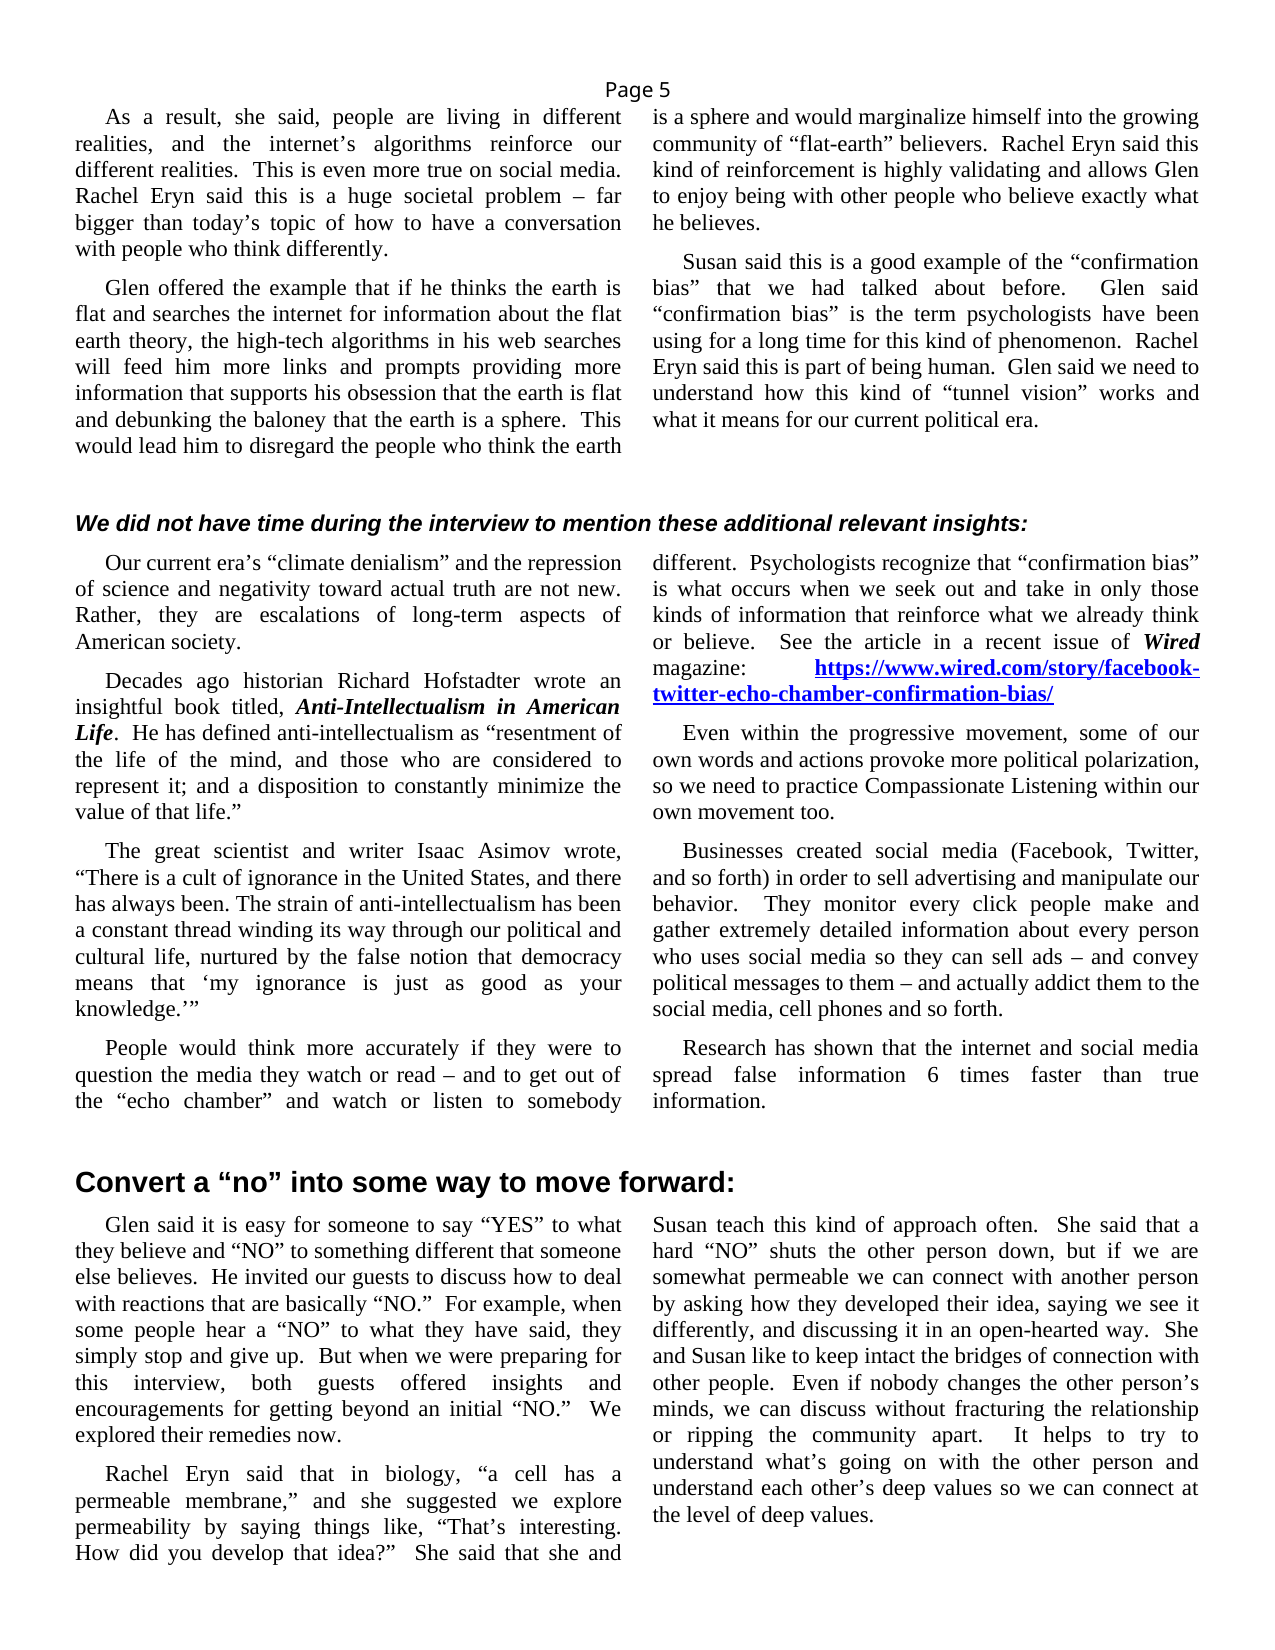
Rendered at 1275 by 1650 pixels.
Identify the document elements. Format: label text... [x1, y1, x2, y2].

text Glen offered the example that if he thinks the earth is flat and searches the internet for information about the flat earth theory, the high-tech algorithms in his web searches will feed him more links and prompts providing more information that supports his obsession that the earth is flat and debunking the baloney that the earth is a sphere. This would lead him to disregard the people who think the earth is a sphere and would marginalize himself into the growing community of “flat-earth” believers. Rachel Eryn said this kind of reinforcement is highly validating and allows Glen to enjoy being with other people who believe exactly what he believes. [652, 103, 1200, 235]
text Even within the progressive movement, some of our own words and actions provoke more political polarization, so we need to practice Compassionate Listening within our own movement too. [652, 719, 1200, 825]
text We did not have time during the interview to mention these additional relevant insights: [75, 510, 1200, 536]
text Convert a “no” into some way to move forward: [75, 1165, 1200, 1198]
text Rachel Eryn said that in biology, “a cell has a permeable membrane,” and she suggested we explore permeability by saying things like, “That’s interesting. How did you develop that idea?” She said that she and Susan teach this kind of approach often. She said that a hard “NO” shuts the other person down, but if we are somewhat permeable we can connect with another person by asking how they developed their idea, saying we see it differently, and discussing it in an open-hearted way. She and Susan like to keep intact the bridges of connection with other people. Even if nobody changes the other person’s minds, we can discuss without fracturing the relationship or ripping the community apart. It helps to try to understand what’s going on with the other person and understand each other’s deep values so we can connect at the level of deep values. [652, 1211, 1200, 1527]
text Businesses created social media (Facebook, Twitter, and so forth) in order to sell advertising and manipulate our behavior. They monitor every click people make and gather extremely detailed information about every person who uses social media so they can sell ads – and convey political messages to them – and actually addict them to the social media, cell phones and so forth. [652, 837, 1200, 1022]
text Our current era’s “climate denialism” and the repression of science and negativity toward actual truth are not new. Rather, they are escalations of long-term aspects of American society. [75, 549, 622, 654]
text Glen said it is easy for someone to say “YES” to what they believe and “NO” to something different that someone else believes. He invited our guests to discuss how to deal with reactions that are basically “NO.” For example, when some people hear a “NO” to what they have said, they simply stop and give up. But when we were preparing for this interview, both guests offered insights and encouragements for getting beyond an initial “NO.” We explored their remedies now. [75, 1211, 622, 1448]
text People would think more accurately if they were to question the media they watch or read – and to get out of the “echo chamber” and watch or listen to somebody different. Psychologists recognize that “confirmation bias” is what occurs when we seek out and take in only those kinds of information that reinforce what we already think or believe. See the article in a recent issue of Wired magazine: https://www.wired.com/story/facebook-twitter-echo-chamber-confirmation-bias/ [652, 549, 1200, 707]
text Susan said this is a good example of the “confirmation bias” that we had talked about before. Glen said “confirmation bias” is the term psychologists have been using for a long time for this kind of phenomenon. Rachel Eryn said this is part of being human. Glen said we need to understand how this kind of “tunnel vision” works and what it means for our current political era. [652, 248, 1200, 432]
text People would think more accurately if they were to question the media they watch or read – and to get out of the “echo chamber” and watch or listen to somebody different. Psychologists recognize that “confirmation bias” is what occurs when we seek out and take in only those kinds of information that reinforce what we already think or believe. See the article in a recent issue of Wired magazine: https://www.wired.com/story/facebook-twitter-echo-chamber-confirmation-bias/ [75, 1034, 622, 1113]
text As a result, she said, people are living in different realities, and the internet’s algorithms reinforce our different realities. This is even more true on social media. Rachel Eryn said this is a huge societal problem – far bigger than today’s topic of how to have a conversation with people who think differently. [75, 103, 622, 262]
text Decades ago historian Richard Hofstadter wrote an insightful book titled, Anti-Intellectualism in American Life. He has defined anti-intellectualism as “resentment of the life of the mind, and those who are considered to represent it; and a disposition to constantly minimize the value of that life.” [75, 667, 622, 825]
text Research has shown that the internet and social media spread false information 6 times faster than true information. [652, 1034, 1200, 1113]
text Glen offered the example that if he thinks the earth is flat and searches the internet for information about the flat earth theory, the high-tech algorithms in his web searches will feed him more links and prompts providing more information that supports his obsession that the earth is flat and debunking the baloney that the earth is a sphere. This would lead him to disregard the people who think the earth is a sphere and would marginalize himself into the growing community of “flat-earth” believers. Rachel Eryn said this kind of reinforcement is highly validating and allows Glen to enjoy being with other people who believe exactly what he believes. [75, 274, 622, 458]
text The great scientist and writer Isaac Asimov wrote, “There is a cult of ignorance in the United States, and there has always been. The strain of anti-intellectualism has been a constant thread winding its way through our political and cultural life, nurtured by the false notion that democracy means that ‘my ignorance is just as good as your knowledge.’” [75, 837, 622, 1022]
text Rachel Eryn said that in biology, “a cell has a permeable membrane,” and she suggested we explore permeability by saying things like, “That’s interesting. How did you develop that idea?” She said that she and Susan teach this kind of approach often. She said that a hard “NO” shuts the other person down, but if we are somewhat permeable we can connect with another person by asking how they developed their idea, saying we see it differently, and discussing it in an open-hearted way. She and Susan like to keep intact the bridges of connection with other people. Even if nobody changes the other person’s minds, we can discuss without fracturing the relationship or ripping the community apart. It helps to try to understand what’s going on with the other person and understand each other’s deep values so we can connect at the level of deep values. [75, 1460, 622, 1566]
